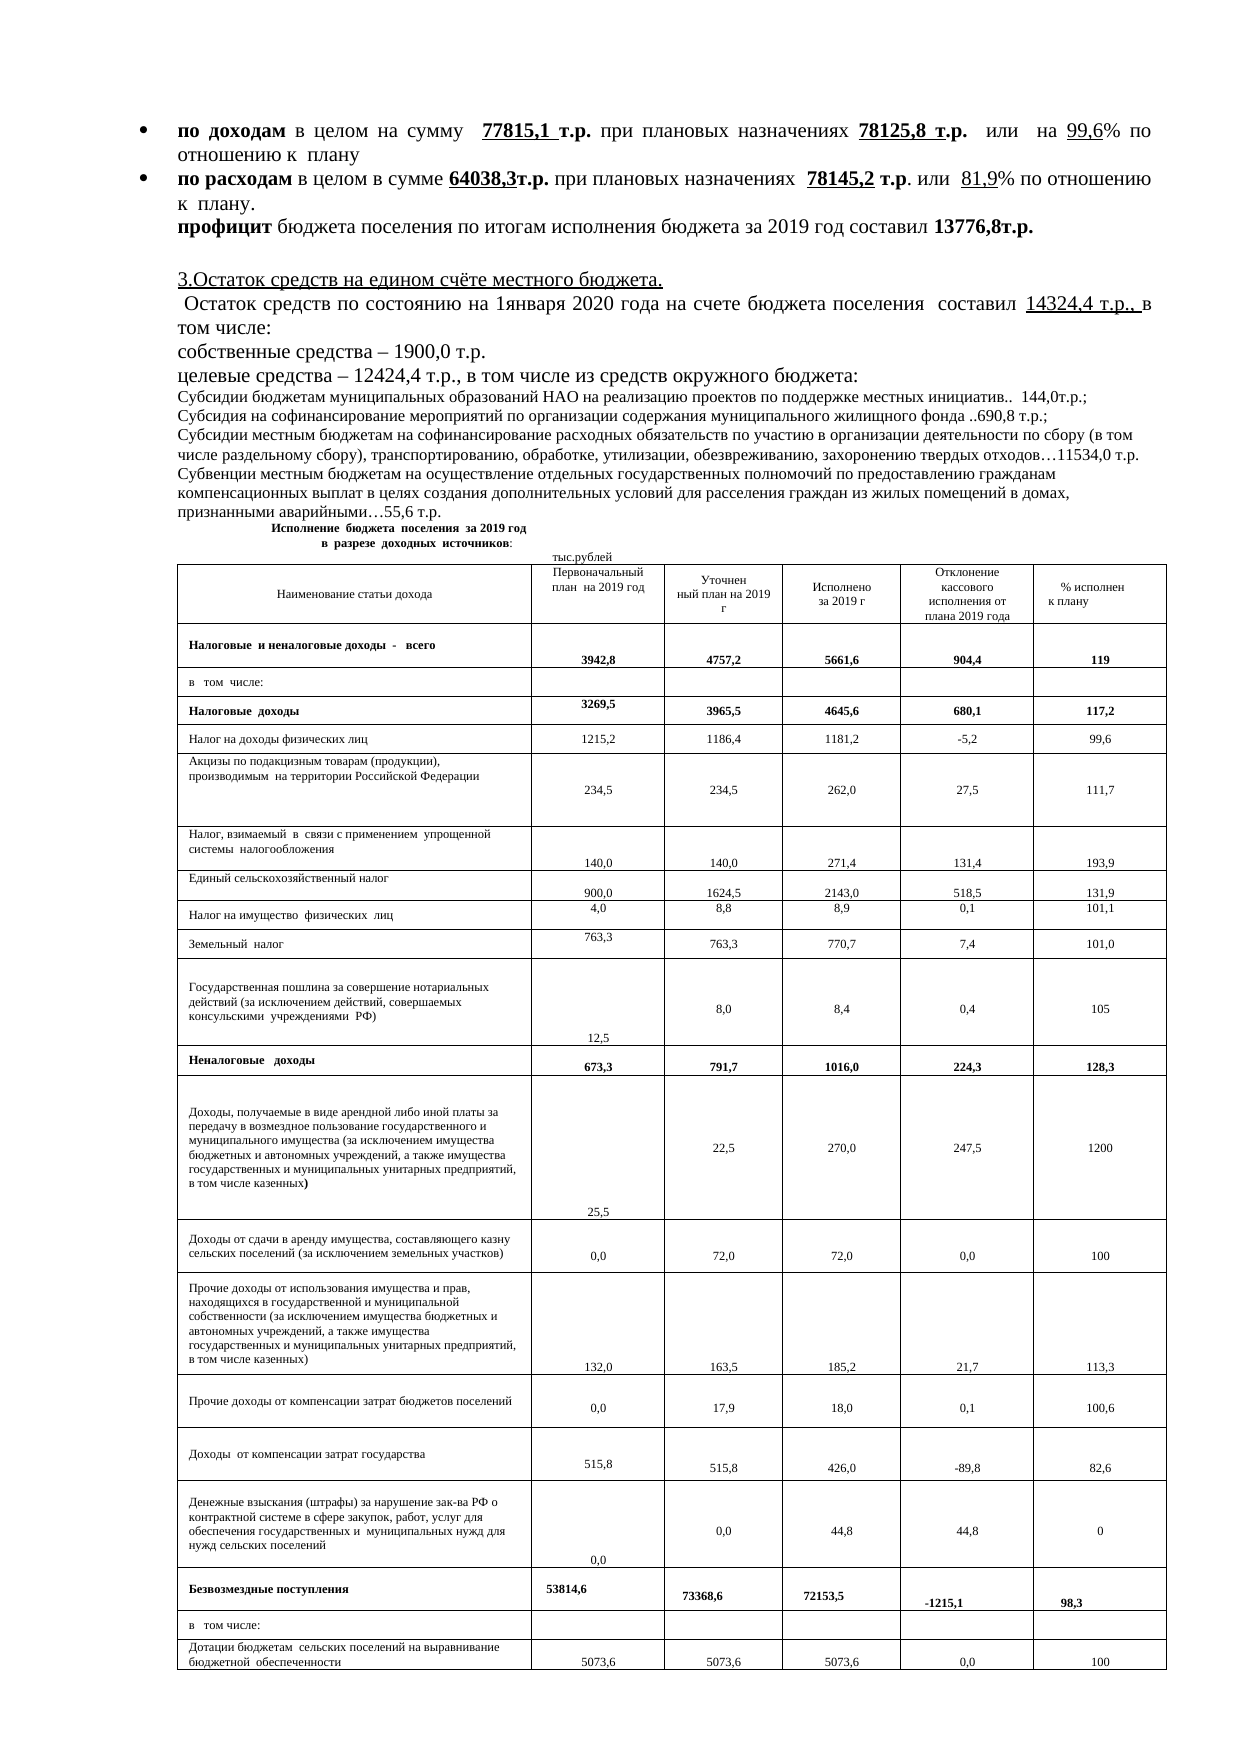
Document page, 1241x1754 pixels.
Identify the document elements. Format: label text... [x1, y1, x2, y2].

text 3.Остаток средств на едином счёте местного бюджета. [177, 267, 1152, 291]
table_cell 18,0 [783, 1375, 900, 1427]
table_cell 0,0 [532, 1220, 664, 1272]
text Субсидия на софинансирование мероприятий по организации содержания муниципального жилищного фонда ..690,8 т.р.; [177, 406, 1152, 425]
table_cell в том числе: [178, 1611, 531, 1639]
table_cell 128,3 [1034, 1046, 1166, 1074]
table_cell 5073,6 [532, 1640, 664, 1669]
table_cell 3942,8 [532, 624, 664, 667]
table_cell 0,0 [665, 1481, 782, 1567]
table_cell -1215,1 [901, 1568, 1033, 1610]
table_cell 163,5 [665, 1273, 782, 1374]
table_cell Прочие доходы от компенсации затрат бюджетов поселений [178, 1375, 531, 1427]
table_cell 111,7 [1034, 754, 1166, 826]
table_cell [532, 1611, 664, 1639]
table_cell 72153,5 [783, 1568, 900, 1610]
table_cell [1034, 1611, 1166, 1639]
table_cell 140,0 [532, 827, 664, 870]
table_cell [532, 668, 664, 696]
table_cell [665, 668, 782, 696]
table_cell 140,0 [665, 827, 782, 870]
table_cell 8,8 [665, 901, 782, 929]
table_cell 5073,6 [783, 1640, 900, 1669]
table_cell 224,3 [901, 1046, 1033, 1074]
table_header % исполнен к плану [1034, 565, 1166, 623]
table_cell 72,0 [783, 1220, 900, 1272]
table_cell Налоговые доходы [178, 697, 531, 724]
table_cell -89,8 [901, 1428, 1033, 1479]
table_cell 0 [1034, 1481, 1166, 1567]
table_cell [901, 668, 1033, 696]
table_cell Дотации бюджетам сельских поселений на выравнивание бюджетной обеспеченности [178, 1640, 531, 1669]
table_cell 100 [1034, 1220, 1166, 1272]
text Остаток средств по состоянию на 1января 2020 года на счете бюджета поселения составил 14324,4 т.р., в том числе: [177, 291, 1152, 339]
table_cell 4757,2 [665, 624, 782, 667]
table_cell 234,5 [665, 754, 782, 826]
table_cell 99,6 [1034, 725, 1166, 753]
table_cell Неналоговые доходы [178, 1046, 531, 1074]
table_cell [783, 668, 900, 696]
table_cell 44,8 [783, 1481, 900, 1567]
table_cell 270,0 [783, 1076, 900, 1219]
table_cell 8,9 [783, 901, 900, 929]
table_cell 131,9 [1034, 871, 1166, 900]
table_cell 0,1 [901, 1375, 1033, 1427]
table_cell Доходы от сдачи в аренду имущества, составляющего казну сельских поселений (за исключением земельных участков) [178, 1220, 531, 1272]
table_cell 100 [1034, 1640, 1166, 1669]
table_cell [783, 1611, 900, 1639]
table_cell 100,6 [1034, 1375, 1166, 1427]
table_cell 673,3 [532, 1046, 664, 1074]
table_cell 8,0 [665, 959, 782, 1045]
table_cell Прочие доходы от использования имущества и прав, находящихся в государственной и муниципальной собственности (за исключением имущества бюджетных и автономных учреждений, а также имущества государственных и муниципальных унитарных предприятий, в том числе казенных) [178, 1273, 531, 1374]
table_cell 271,4 [783, 827, 900, 870]
table_cell Денежные взыскания (штрафы) за нарушение зак-ва РФ о контрактной системе в сфере закупок, работ, услуг для обеспечения государственных и муниципальных нужд для нужд сельских поселений [178, 1481, 531, 1567]
table_cell 0,0 [901, 1640, 1033, 1669]
table_cell 247,5 [901, 1076, 1033, 1219]
table_cell [901, 1611, 1033, 1639]
table_cell 0,0 [532, 1375, 664, 1427]
table_cell 117,2 [1034, 697, 1166, 724]
table_cell 0,1 [901, 901, 1033, 929]
table_cell 4,0 [532, 901, 664, 929]
table_cell 770,7 [783, 930, 900, 957]
table_cell 17,9 [665, 1375, 782, 1427]
text в разрезе доходных источников: [177, 535, 1152, 550]
table_cell Налог, взимаемый в связи с применением упрощенной системы налогообложения [178, 827, 531, 870]
table_cell Безвозмездные поступления [178, 1568, 531, 1610]
text Субсидии местным бюджетам на софинансирование расходных обязательств по участию в организации деятельности по сбору (в том числе раздельному сбору), транспортированию, обработке, утилизации, обезвреживанию, захоронению твердых отходов…11534,0 т.р. [177, 425, 1152, 463]
table_cell 515,8 [532, 1428, 664, 1479]
table_header Уточнен ный план на 2019 г [665, 565, 782, 623]
table_cell 132,0 [532, 1273, 664, 1374]
table_cell 262,0 [783, 754, 900, 826]
text профицит бюджета поселения по итогам исполнения бюджета за 2019 год составил 13776,8т.р. [177, 214, 1152, 238]
table_cell 1200 [1034, 1076, 1166, 1219]
table_cell 515,8 [665, 1428, 782, 1479]
table_cell Земельный налог [178, 930, 531, 957]
table_cell 12,5 [532, 959, 664, 1045]
table_header Отклонение кассового исполнения от плана 2019 года [901, 565, 1033, 623]
table_cell 131,4 [901, 827, 1033, 870]
table_cell 21,7 [901, 1273, 1033, 1374]
table_cell 25,5 [532, 1076, 664, 1219]
table_cell 119 [1034, 624, 1166, 667]
table_cell 82,6 [1034, 1428, 1166, 1479]
table_cell 3965,5 [665, 697, 782, 724]
table_cell 234,5 [532, 754, 664, 826]
table_cell 101,0 [1034, 930, 1166, 957]
table_cell [1034, 668, 1166, 696]
table_cell 518,5 [901, 871, 1033, 900]
table_cell 53814,6 [532, 1568, 664, 1610]
table_cell 101,1 [1034, 901, 1166, 929]
table_cell 0,4 [901, 959, 1033, 1045]
table_cell 2143,0 [783, 871, 900, 900]
table_cell 113,3 [1034, 1273, 1166, 1374]
table_cell 763,3 [665, 930, 782, 957]
table_cell 185,2 [783, 1273, 900, 1374]
text тыс.рублей [177, 550, 1152, 564]
table_cell 791,7 [665, 1046, 782, 1074]
table_cell 680,1 [901, 697, 1033, 724]
table_cell 1181,2 [783, 725, 900, 753]
table_cell 763,3 [532, 930, 664, 957]
table_cell Налог на имущество физических лиц [178, 901, 531, 929]
table_cell 1624,5 [665, 871, 782, 900]
table_cell -5,2 [901, 725, 1033, 753]
table_cell [665, 1611, 782, 1639]
table_cell 4645,6 [783, 697, 900, 724]
table_cell в том числе: [178, 668, 531, 696]
table_header Наименование статьи дохода [178, 565, 531, 623]
table_cell 193,9 [1034, 827, 1166, 870]
table_cell 426,0 [783, 1428, 900, 1479]
table_cell Налог на доходы физических лиц [178, 725, 531, 753]
table_cell 105 [1034, 959, 1166, 1045]
list по доходам в целом на сумму 77815,1 т.р. при плановых назначениях 78125,8 т.р. или на 99,6% по отношению к плану [140, 118, 1152, 166]
table_cell Государственная пошлина за совершение нотариальных действий (за исключением действий, совершаемых консульскими учреждениями РФ) [178, 959, 531, 1045]
table_cell 1016,0 [783, 1046, 900, 1074]
list по расходам в целом в сумме 64038,3т.р. при плановых назначениях 78145,2 т.р. или 81,9% по отношению к плану. [140, 166, 1152, 214]
table_cell 22,5 [665, 1076, 782, 1219]
table_cell 98,3 [1034, 1568, 1166, 1610]
table_cell Доходы от компенсации затрат государства [178, 1428, 531, 1479]
table_cell 72,0 [665, 1220, 782, 1272]
table_cell 0,0 [532, 1481, 664, 1567]
table_cell Акцизы по подакцизным товарам (продукции), производимым на территории Российской Федерации [178, 754, 531, 826]
table_cell 1215,2 [532, 725, 664, 753]
text Субсидии бюджетам муниципальных образований НАО на реализацию проектов по поддержке местных инициатив.. 144,0т.р.; [177, 387, 1152, 406]
table_cell Единый сельскохозяйственный налог [178, 871, 531, 900]
table_cell 1186,4 [665, 725, 782, 753]
table_cell 5661,6 [783, 624, 900, 667]
table_cell Налоговые и неналоговые доходы - всего [178, 624, 531, 667]
table_cell Доходы, получаемые в виде арендной либо иной платы за передачу в возмездное пользование государственного и муниципального имущества (за исключением имущества бюджетных и автономных учреждений, а также имущества государственных и муниципальных унитарных предприятий, в том числе казенных) [178, 1076, 531, 1219]
table_cell 44,8 [901, 1481, 1033, 1567]
table_cell 7,4 [901, 930, 1033, 957]
text Исполнение бюджета поселения за 2019 год [177, 521, 1152, 535]
table_cell 900,0 [532, 871, 664, 900]
text собственные средства – 1900,0 т.р. [177, 339, 1152, 363]
table_cell 5073,6 [665, 1640, 782, 1669]
table_cell 8,4 [783, 959, 900, 1045]
table_cell 904,4 [901, 624, 1033, 667]
table_header Исполнено за 2019 г [783, 565, 900, 623]
table_cell 73368,6 [665, 1568, 782, 1610]
table_cell 3269,5 [532, 697, 664, 724]
table_header Первоначальный план на 2019 год [532, 565, 664, 623]
table_cell 27,5 [901, 754, 1033, 826]
table_cell 0,0 [901, 1220, 1033, 1272]
text целевые средства – 12424,4 т.р., в том числе из средств окружного бюджета: [177, 363, 1152, 387]
text Субвенции местным бюджетам на осуществление отдельных государственных полномочий по предоставлению гражданам компенсационных выплат в целях создания дополнительных условий для расселения граждан из жилых помещений в домах, признанными аварийными…55,6 т.р. [177, 463, 1152, 521]
